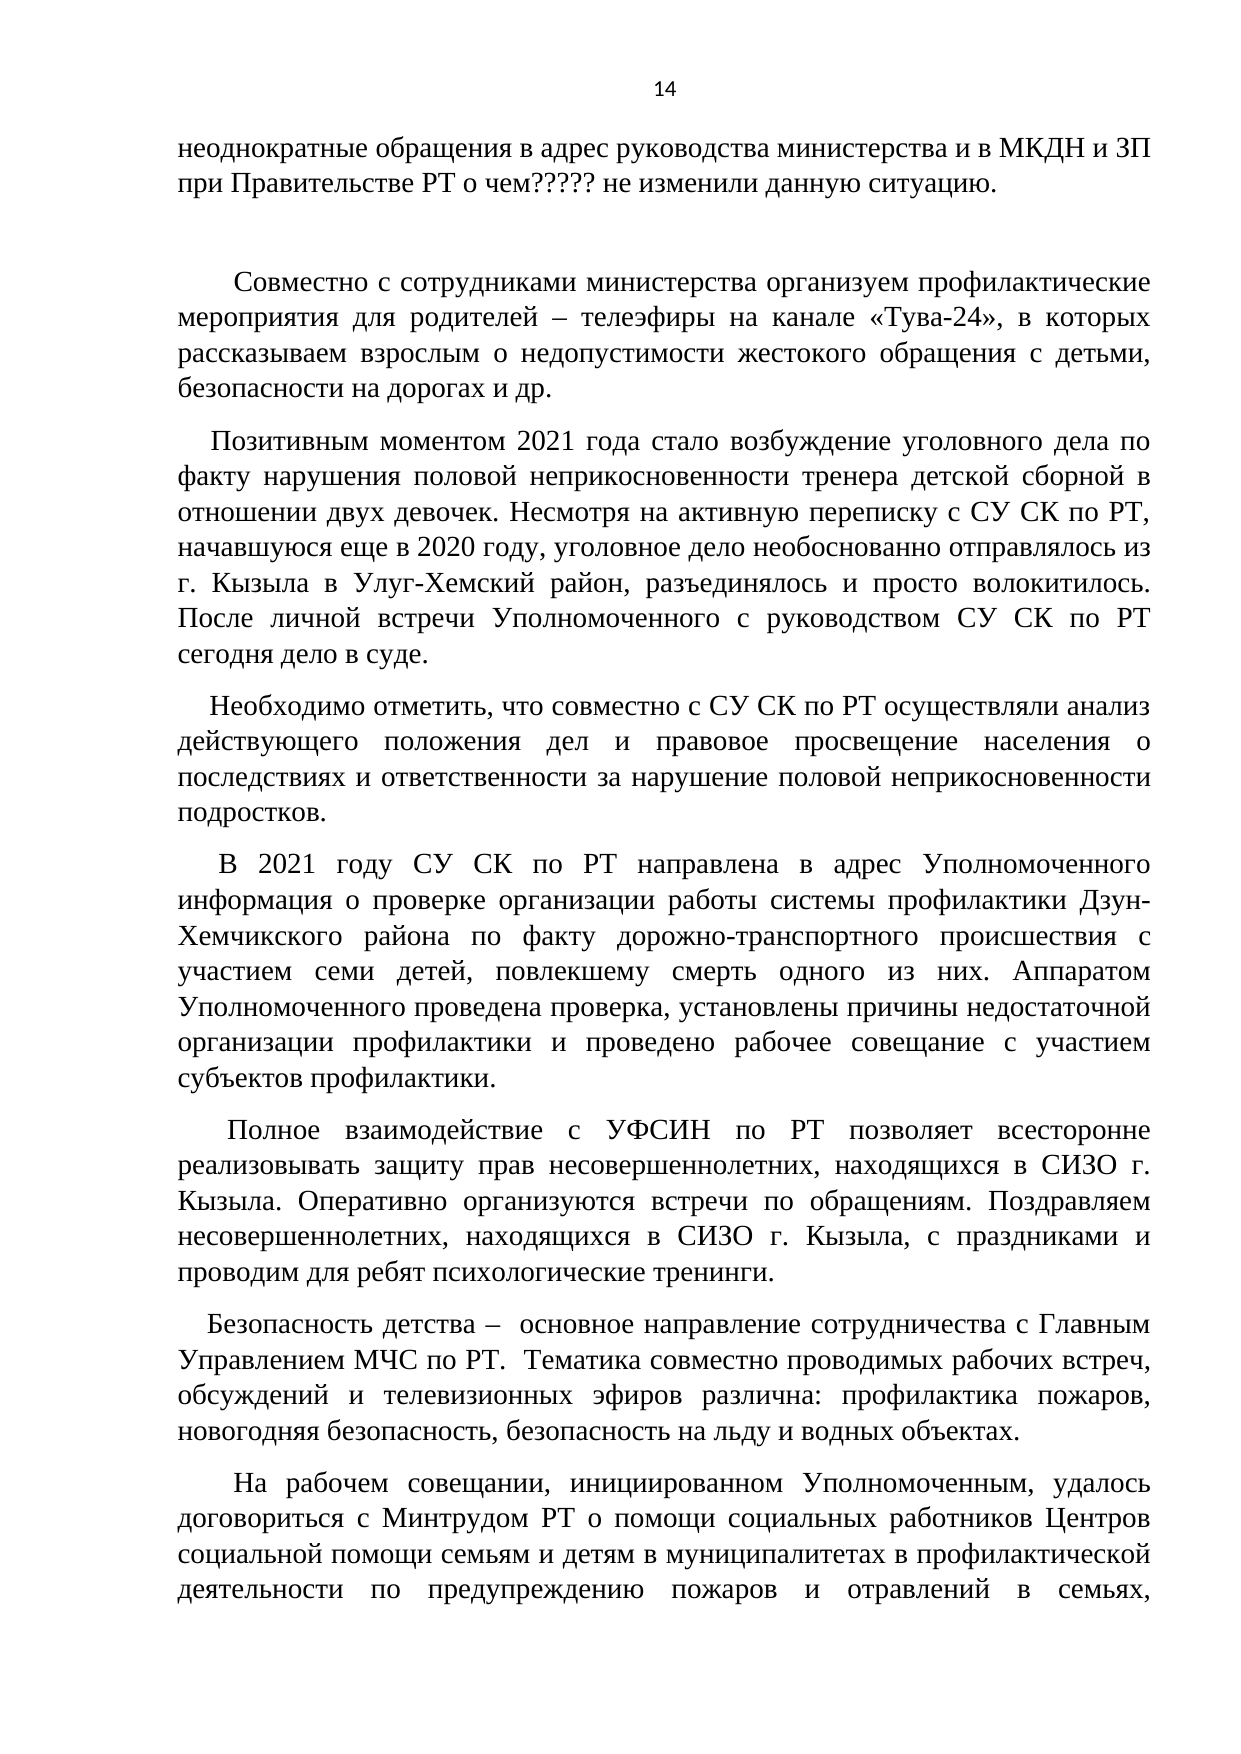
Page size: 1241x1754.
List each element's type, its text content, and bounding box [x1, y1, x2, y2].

text Полное взаимодействие с УФСИН по РТ позволяет всесторонне реализовывать защиту прав несовершеннолетних, находящихся в СИЗО г. Кызыла. Оперативно организуются встречи по обращениям. Поздравляем несовершеннолетних, находящихся в СИЗО г. Кызыла, с праздниками и проводим для ребят психологические тренинги. [177, 1112, 1152, 1288]
text Позитивным моментом 2021 года стало возбуждение уголовного дела по факту нарушения половой неприкосновенности тренера детской сборной в отношении двух девочек. Несмотря на активную переписку с СУ СК по РТ, начавшуюся еще в 2020 году, уголовное дело необоснованно отправлялось из г. Кызыла в Улуг-Хемский район, разъединялось и просто волокитилось. После личной встречи Уполномоченного с руководством СУ СК по РТ сегодня дело в суде. [177, 423, 1152, 669]
text В 2021 году СУ СК по РТ направлена в адрес Уполномоченного информация о проверке организации работы системы профилактики Дзун-Хемчикского района по факту дорожно-транспортного происшествия с участием семи детей, повлекшему смерть одного из них. Аппаратом Уполномоченного проведена проверка, установлены причины недостаточной организации профилактики и проведено рабочее совещание с участием субъектов профилактики. [177, 847, 1152, 1093]
text Необходимо отметить, что совместно с СУ СК по РТ осуществляли анализ действующего положения дел и правовое просвещение населения о последствиях и ответственности за нарушение половой неприкосновенности подростков. [177, 688, 1152, 828]
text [177, 130, 1152, 199]
text Совместно с сотрудниками министерства организуем профилактические мероприятия для родителей – телеэфиры на канале «Тува-24», в которых рассказываем взрослым о недопустимости жестокого обращения с детьми, безопасности на дорогах и др. [177, 264, 1152, 404]
text Безопасность детства – основное направление сотрудничества с Главным Управлением МЧС по РТ. Тематика совместно проводимых рабочих встреч, обсуждений и телевизионных эфиров различна: профилактика пожаров, новогодняя безопасность, безопасность на льду и водных объектах. [177, 1306, 1152, 1446]
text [177, 1465, 1152, 1605]
